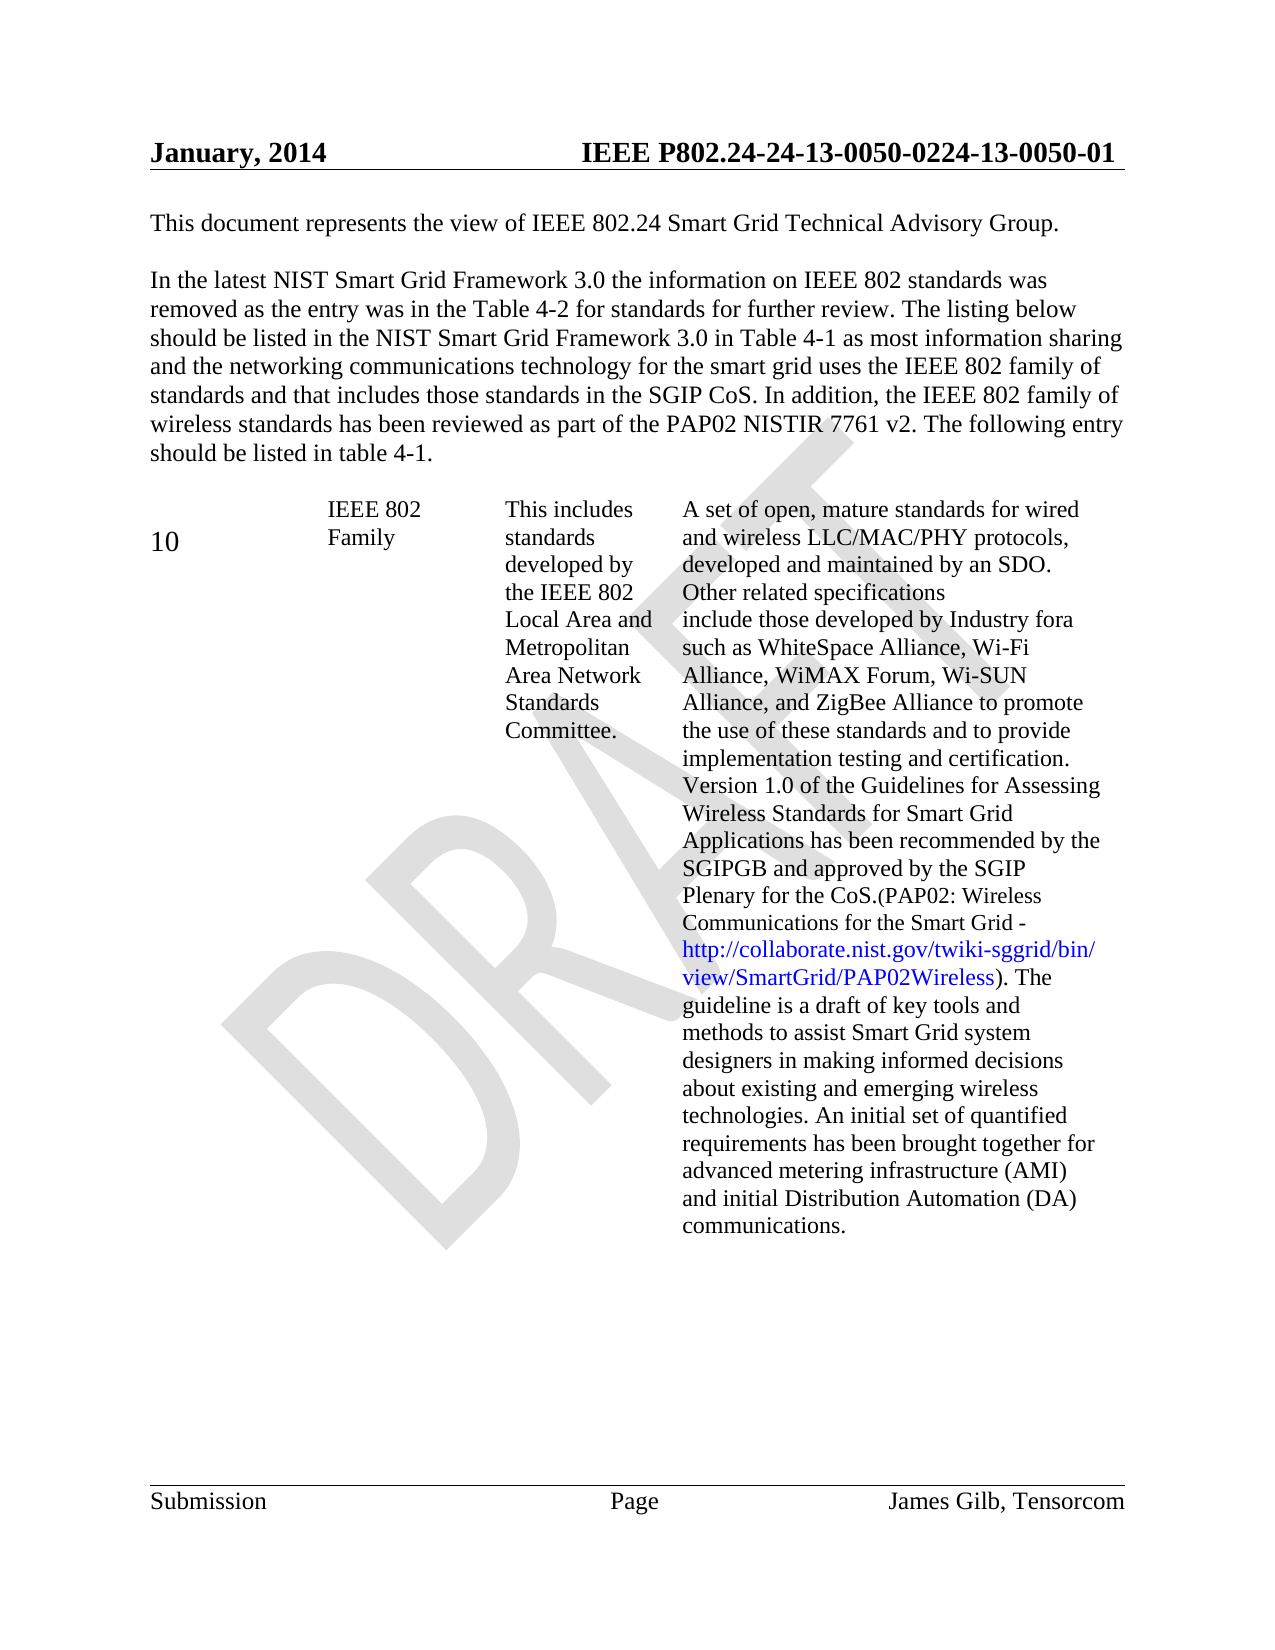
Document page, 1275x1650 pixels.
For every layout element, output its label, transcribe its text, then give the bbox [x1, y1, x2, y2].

table_header 10 [139, 495, 316, 1267]
table_header A set of open, mature standards for wired and wireless LLC/MAC/PHY protocols, developed and maintained by an SDO. Other related specifications include those developed by Industry fora such as WiFi Alliance, WiMAX Forum, and Zigee Alliance to promote the use of these standards and to provide implementation testing and certification. Version 1.0 of the Guidelines for Assessing Wireless Standards for Smart Grid Applications has been recommended by the SGIPGB and approved by the SGIP Plenary for the CoS.(PAP02: Wireless Communications for the Smart Grid - http://collaborate.nist.gov/twiki-sggrid/bin/view/SmartGrid/PAP02Wireless). The guideline is a draft of key tools and methods to assist Smart Grid system designers in making informed decisions about existing and emerging wireless technologies. An initial set of quantified requirements has been brought together for advanced metering infrastructure (AMI) and initial Distribution Automation (DA) communications. [671, 495, 1114, 1267]
table_header This includes standards developed by the IEEE 802 Local Area and Metropolitan Area Network Standards Committee. [494, 495, 671, 1267]
text This document represents the view of IEEE 802.24 Smart Grid Technical Advisory Group. [150, 208, 1125, 236]
table_header IEEE 802 Family [316, 495, 493, 1267]
text In the latest NIST Smart Grid Framework 3.0 the information on IEEE 802 standards was removed as the entry was in the able 4-2for standards for further review. The listing below should be listed in the NIST Smart Grid Framework 3.0 in able 4-1 as most information sharing and the networking communications technology for the smart grid uses the IEEE 802 family of standards and that includes those standards in the SGIP CoS. In addition, the IEEE 802 family of standards has been reviewed as part of the PAP02 NISTIR 7761 v2. The following entry should be listed in table 4-1. [150, 265, 1125, 466]
